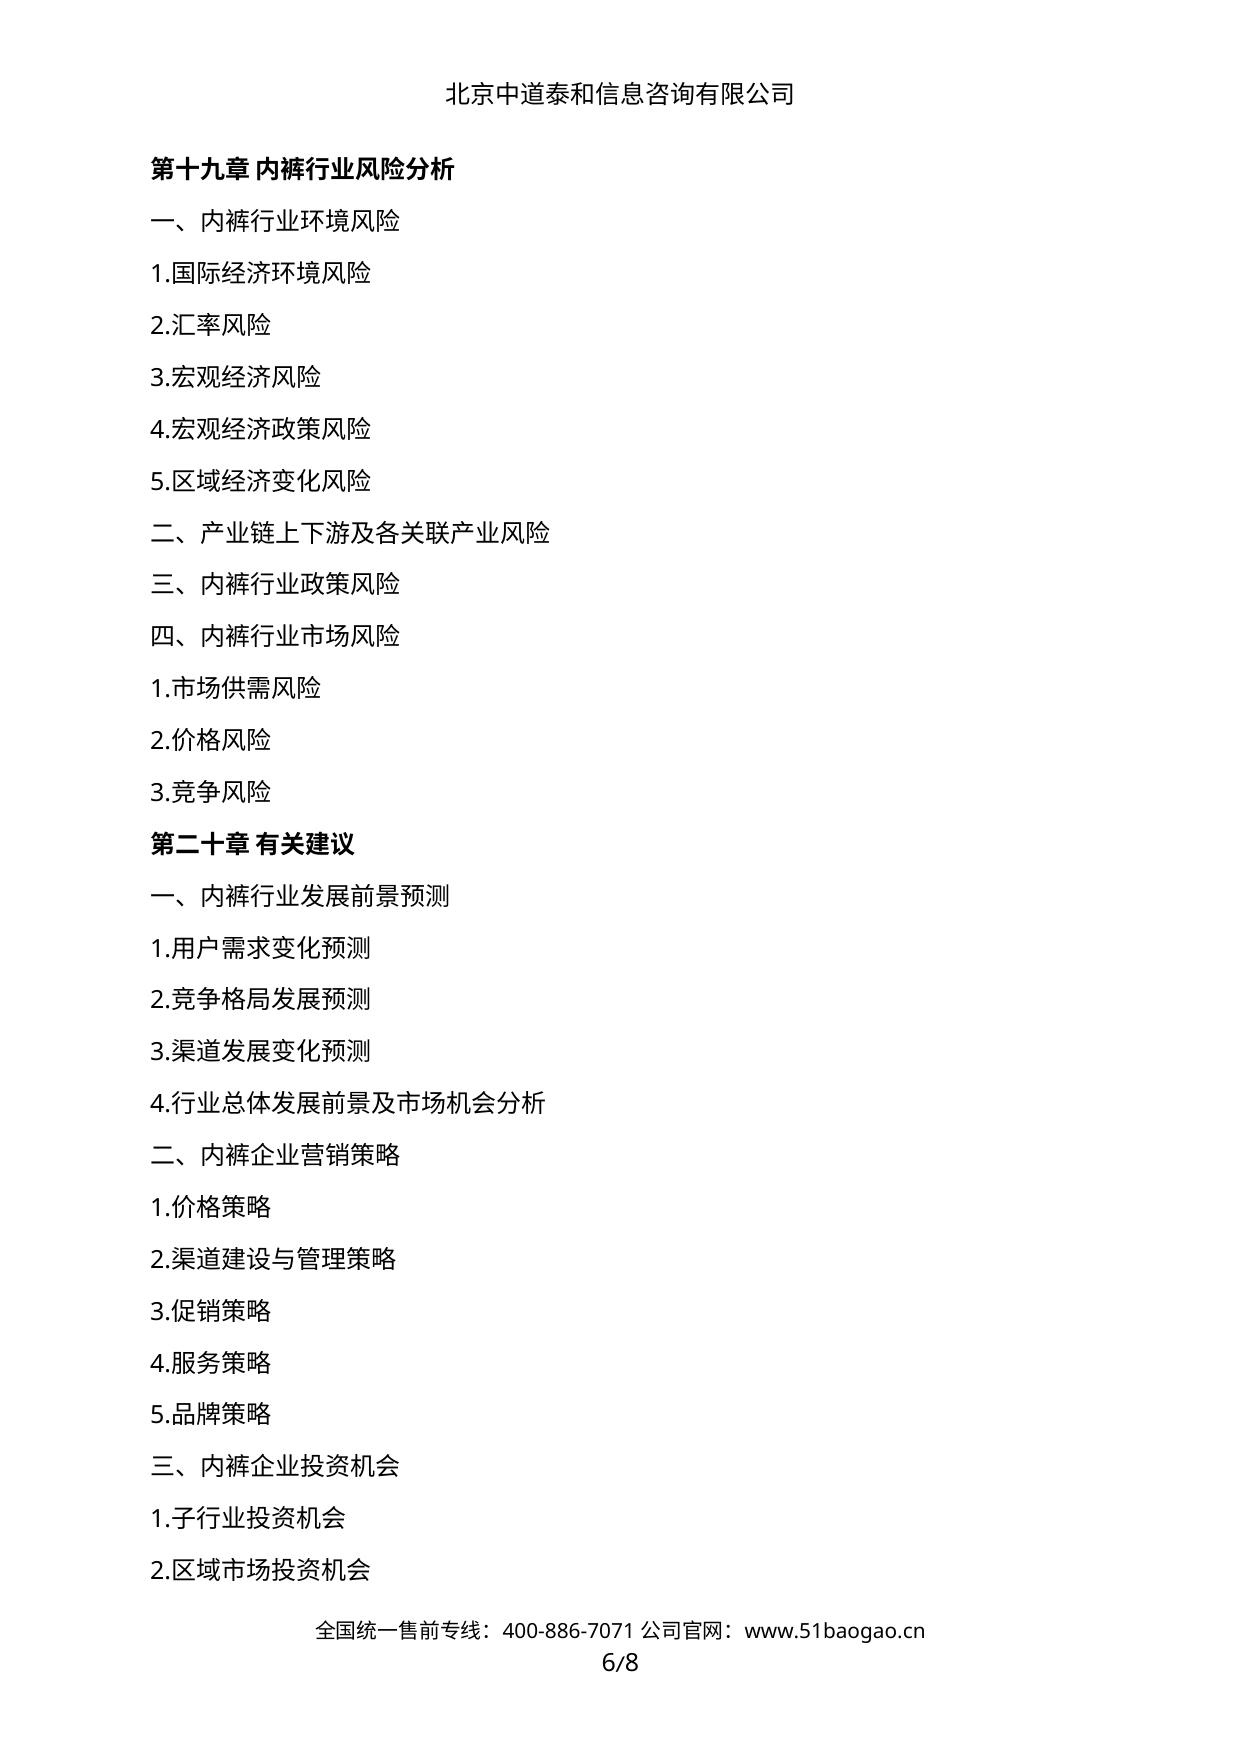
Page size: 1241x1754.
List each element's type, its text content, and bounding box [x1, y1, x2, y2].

text 一、内裤行业发展前景预测 [150, 876, 1090, 912]
text 第二十章 有关建议 [150, 824, 1090, 861]
text 4.行业总体发展前景及市场机会分析 [150, 1084, 1090, 1120]
text 2.竞争格局发展预测 [150, 980, 1090, 1016]
text 1.国际经济环境风险 [150, 254, 1090, 290]
text 二、产业链上下游及各关联产业风险 [150, 513, 1090, 549]
text 4.宏观经济政策风险 [150, 409, 1090, 446]
text 4.服务策略 [150, 1343, 1090, 1379]
text 5.区域经济变化风险 [150, 461, 1090, 497]
text 3.促销策略 [150, 1291, 1090, 1327]
text 3.渠道发展变化预测 [150, 1032, 1090, 1068]
text 3.宏观经济风险 [150, 357, 1090, 394]
text 三、内裤企业投资机会 [150, 1447, 1090, 1483]
text 1.市场供需风险 [150, 669, 1090, 705]
text 2.价格风险 [150, 721, 1090, 757]
text 1.用户需求变化预测 [150, 928, 1090, 964]
text 2.汇率风险 [150, 306, 1090, 342]
text 3.竞争风险 [150, 772, 1090, 809]
text 2.区域市场投资机会 [150, 1551, 1090, 1587]
text 5.品牌策略 [150, 1395, 1090, 1431]
text 二、内裤企业营销策略 [150, 1136, 1090, 1172]
text 三、内裤行业政策风险 [150, 565, 1090, 601]
text 1.价格策略 [150, 1187, 1090, 1224]
text 四、内裤行业市场风险 [150, 617, 1090, 653]
text 一、内裤行业环境风险 [150, 202, 1090, 238]
text 第十九章 内裤行业风险分析 [150, 150, 1090, 186]
text 1.子行业投资机会 [150, 1499, 1090, 1535]
text 2.渠道建设与管理策略 [150, 1239, 1090, 1276]
